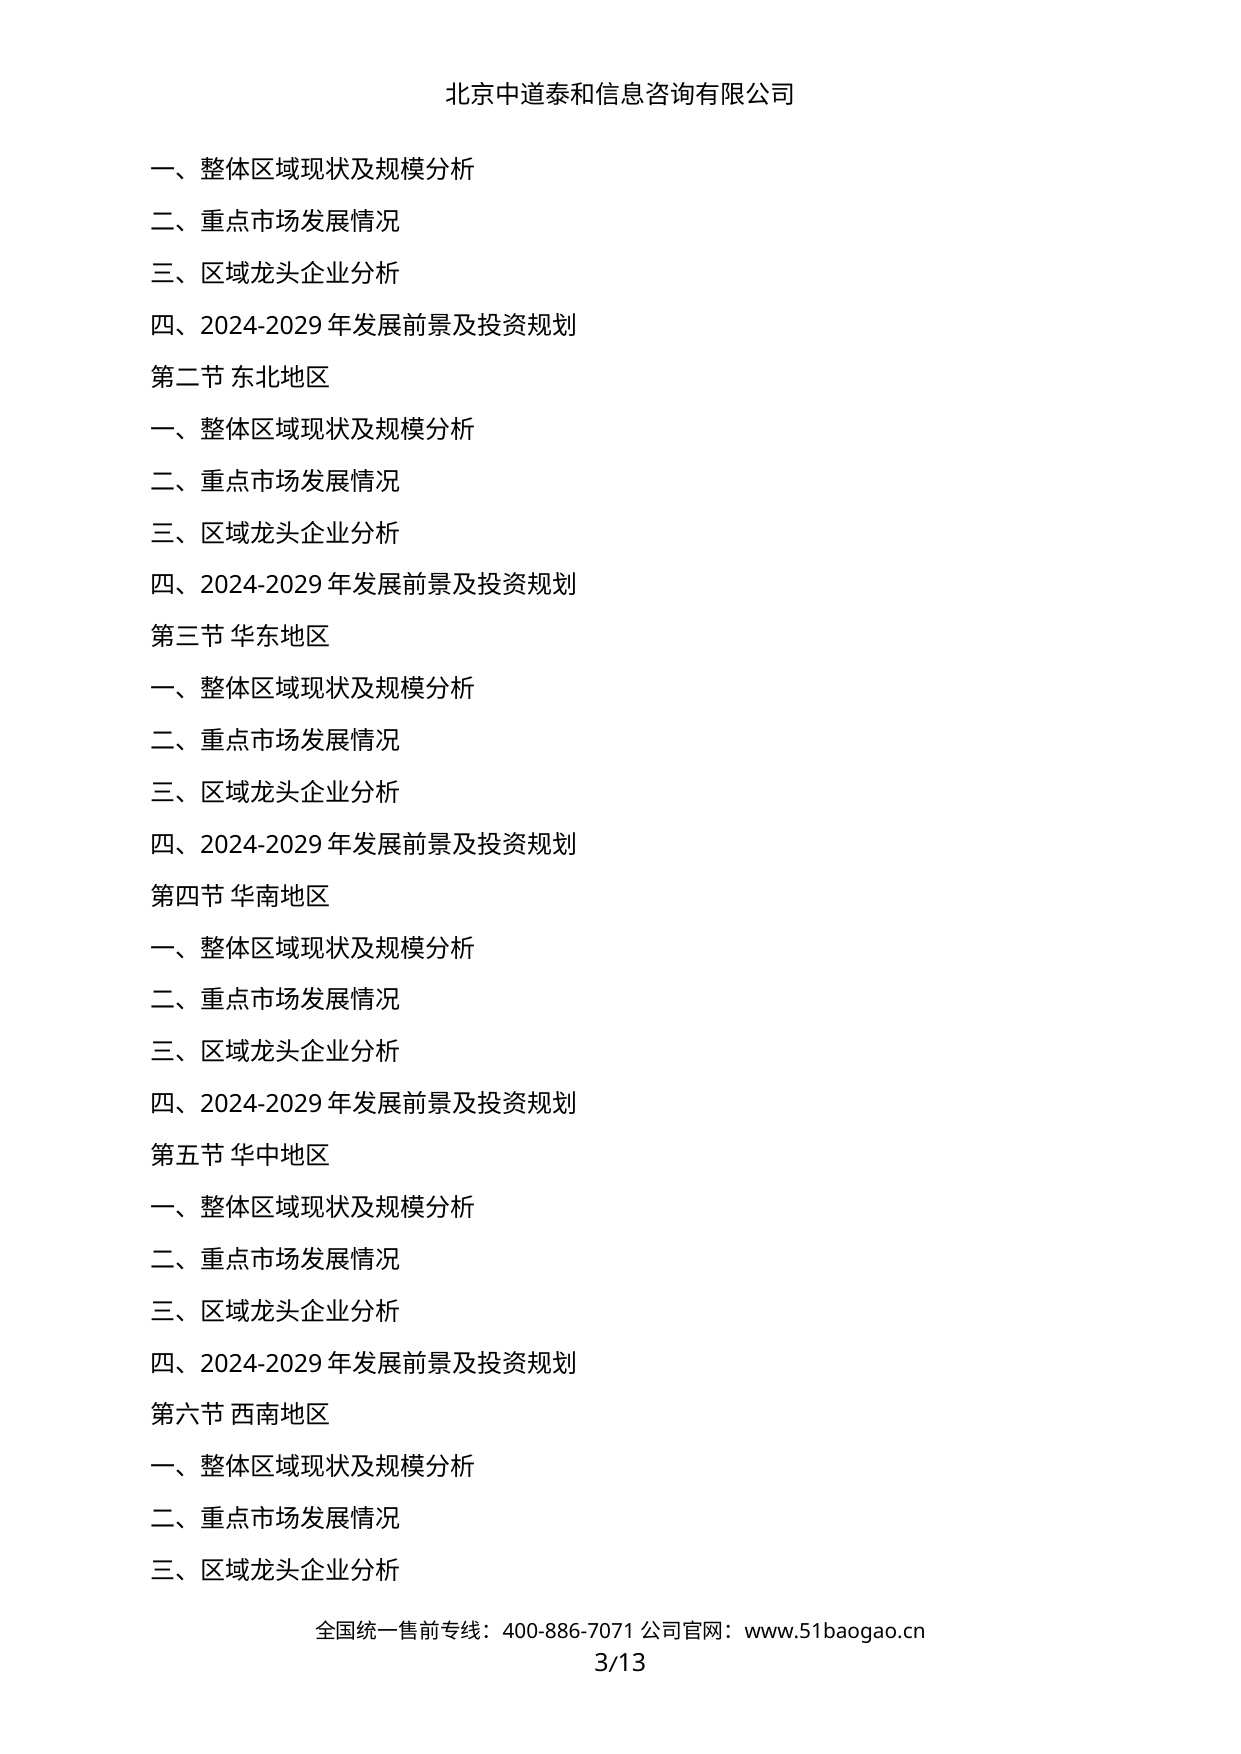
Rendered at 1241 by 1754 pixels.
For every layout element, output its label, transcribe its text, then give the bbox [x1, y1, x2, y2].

text 四、2024-2029年发展前景及投资规划 [150, 824, 1090, 861]
text 一、整体区域现状及规模分析 [150, 409, 1090, 446]
text 三、区域龙头企业分析 [150, 254, 1090, 290]
text 三、区域龙头企业分析 [150, 772, 1090, 809]
text 第四节 华南地区 [150, 876, 1090, 912]
text 三、区域龙头企业分析 [150, 1291, 1090, 1327]
text 三、区域龙头企业分析 [150, 1032, 1090, 1068]
text 一、整体区域现状及规模分析 [150, 928, 1090, 964]
text 一、整体区域现状及规模分析 [150, 150, 1090, 186]
text 四、2024-2029年发展前景及投资规划 [150, 306, 1090, 342]
text 第三节 华东地区 [150, 617, 1090, 653]
text 二、重点市场发展情况 [150, 461, 1090, 497]
text 二、重点市场发展情况 [150, 202, 1090, 238]
text 第五节 华中地区 [150, 1136, 1090, 1172]
text 一、整体区域现状及规模分析 [150, 1187, 1090, 1224]
text 四、2024-2029年发展前景及投资规划 [150, 565, 1090, 601]
text 二、重点市场发展情况 [150, 1499, 1090, 1535]
text 四、2024-2029年发展前景及投资规划 [150, 1343, 1090, 1379]
text 一、整体区域现状及规模分析 [150, 669, 1090, 705]
text 第六节 西南地区 [150, 1395, 1090, 1431]
text 二、重点市场发展情况 [150, 1239, 1090, 1276]
text 四、2024-2029年发展前景及投资规划 [150, 1084, 1090, 1120]
text 一、整体区域现状及规模分析 [150, 1447, 1090, 1483]
text 第二节 东北地区 [150, 357, 1090, 394]
text 三、区域龙头企业分析 [150, 1551, 1090, 1587]
text 二、重点市场发展情况 [150, 980, 1090, 1016]
text 二、重点市场发展情况 [150, 721, 1090, 757]
text 三、区域龙头企业分析 [150, 513, 1090, 549]
